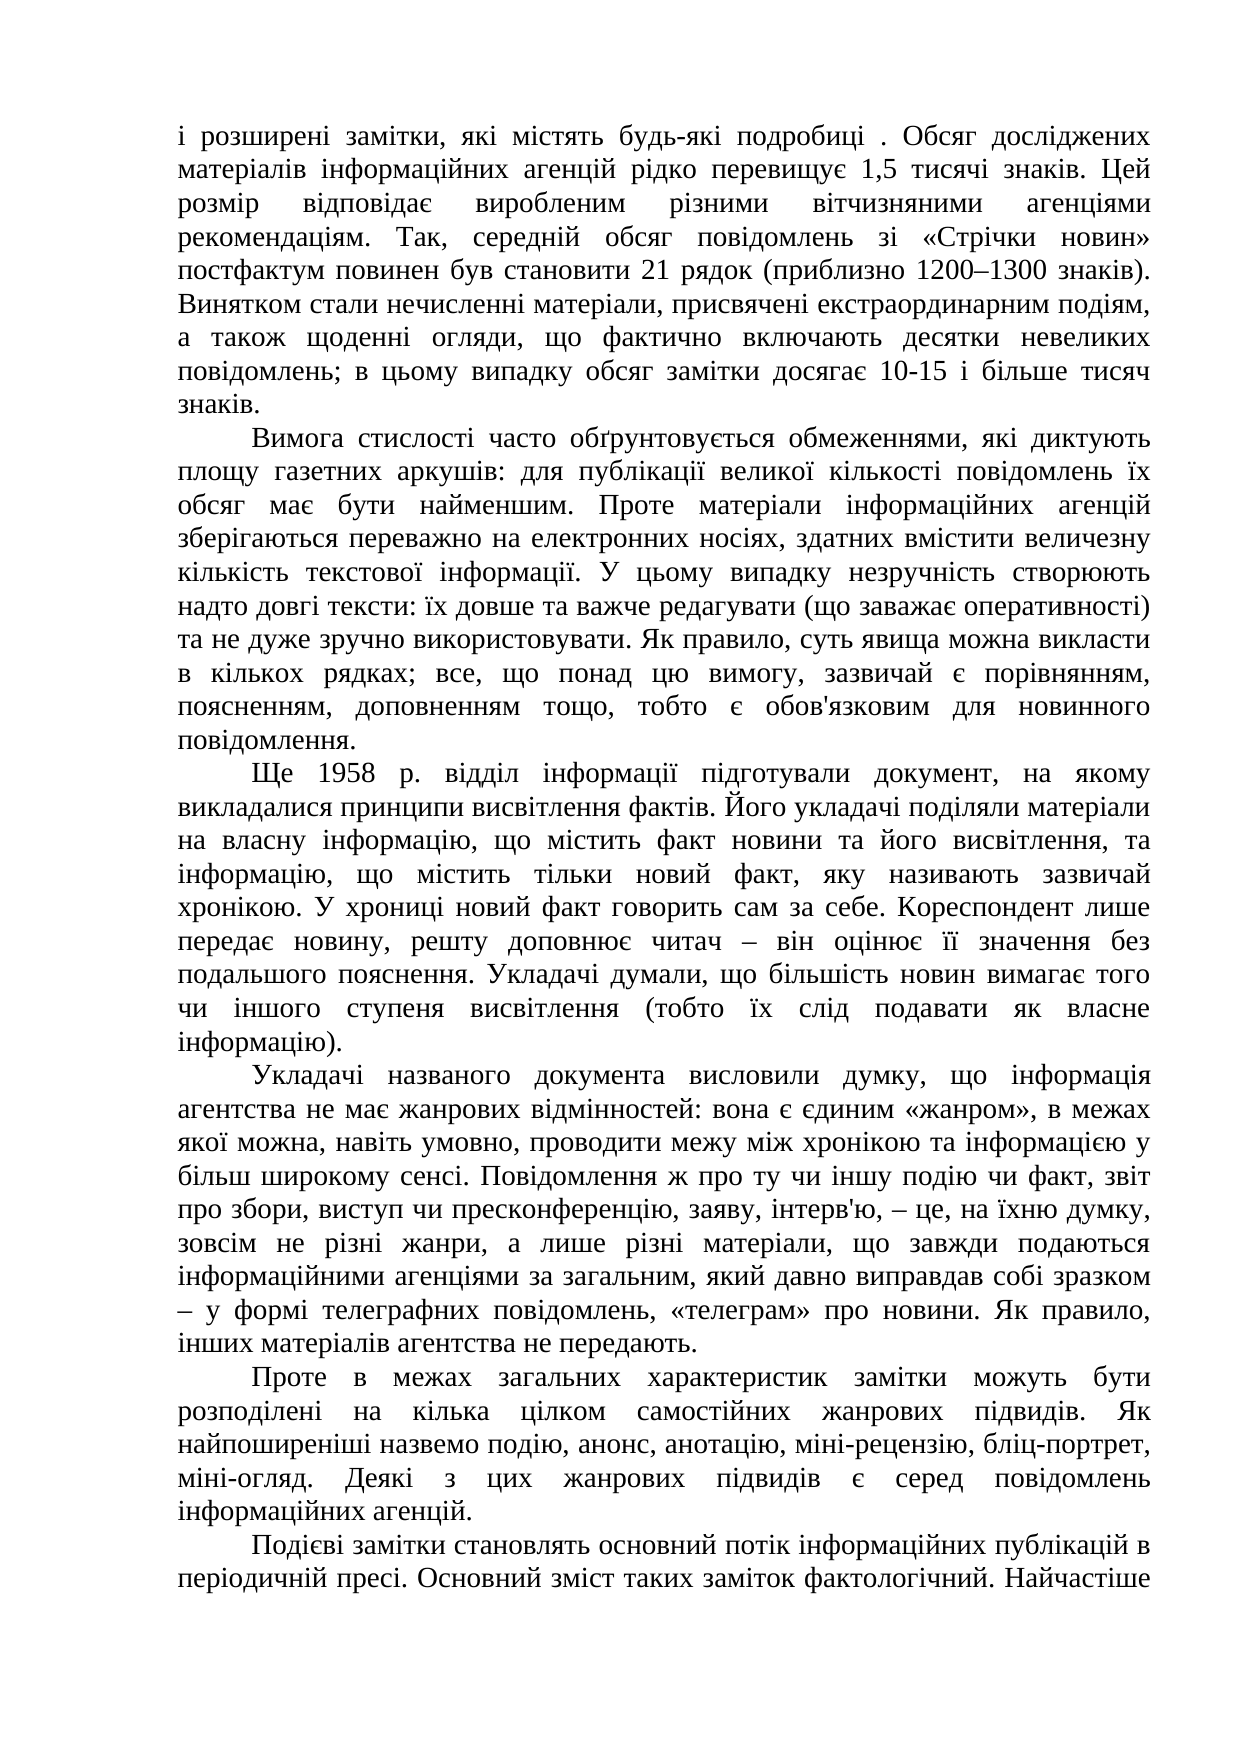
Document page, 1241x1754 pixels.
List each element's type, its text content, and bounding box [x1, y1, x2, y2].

text Проте в межах загальних характеристик замітки можуть бути розподілені на кілька цілком самостійних жанрових підвидів. Як найпоширеніші назвемо подію, анонс, анотацію, міні-рецензію, бліц-портрет, міні-огляд. Деякі з цих жанрових підвидів є серед повідомлень інформаційних агенцій. [177, 1359, 1152, 1527]
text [177, 118, 1152, 420]
text Укладачі названого документа висловили думку, що інформація агентства не має жанрових відмінностей: вона є єдиним «жанром», в межах якої можна, навіть умовно, проводити межу між хронікою та інформацією у більш широкому сенсі. Повідомлення ж про ту чи іншу подію чи факт, звіт про збори, виступ чи пресконференцію, заяву, інтерв'ю, – це, на їхню думку, зовсім не різні жанри, а лише різні матеріали, що завжди подаються інформаційними агенціями за загальним, який давно виправдав собі зразком – у формі телеграфних повідомлень, «телеграм» про новини. Як правило, інших матеріалів агентства не передають. [177, 1057, 1152, 1359]
text Ще 1958 р. відділ інформації підготували документ, на якому викладалися принципи висвітлення фактів. Його укладачі поділяли матеріали на власну інформацію, що містить факт новини та його висвітлення, та інформацію, що містить тільки новий факт, яку називають зазвичай хронікою. У хрониці новий факт говорить сам за себе. Кореспондент лише передає новину, решту доповнює читач – він оцінює її значення без подальшого пояснення. Укладачі думали, що більшість новин вимагає того чи іншого ступеня висвітлення (тобто їх слід подавати як власне інформацію). [177, 755, 1152, 1057]
text Вимога стислості часто обґрунтовується обмеженнями, які диктують площу газетних аркушів: для публікації великої кількості повідомлень їх обсяг має бути найменшим. Проте матеріали інформаційних агенцій зберігаються переважно на електронних носіях, здатних вмістити величезну кількість текстової інформації. У цьому випадку незручність створюють надто довгі тексти: їх довше та важче редагувати (що заважає оперативності) та не дуже зручно використовувати. Як правило, суть явища можна викласти в кількох рядках; все, що понад цю вимогу, зазвичай є порівнянням, поясненням, доповненням тощо, тобто є обов'язковим для новинного повідомлення. [177, 420, 1152, 755]
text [177, 1527, 1152, 1594]
